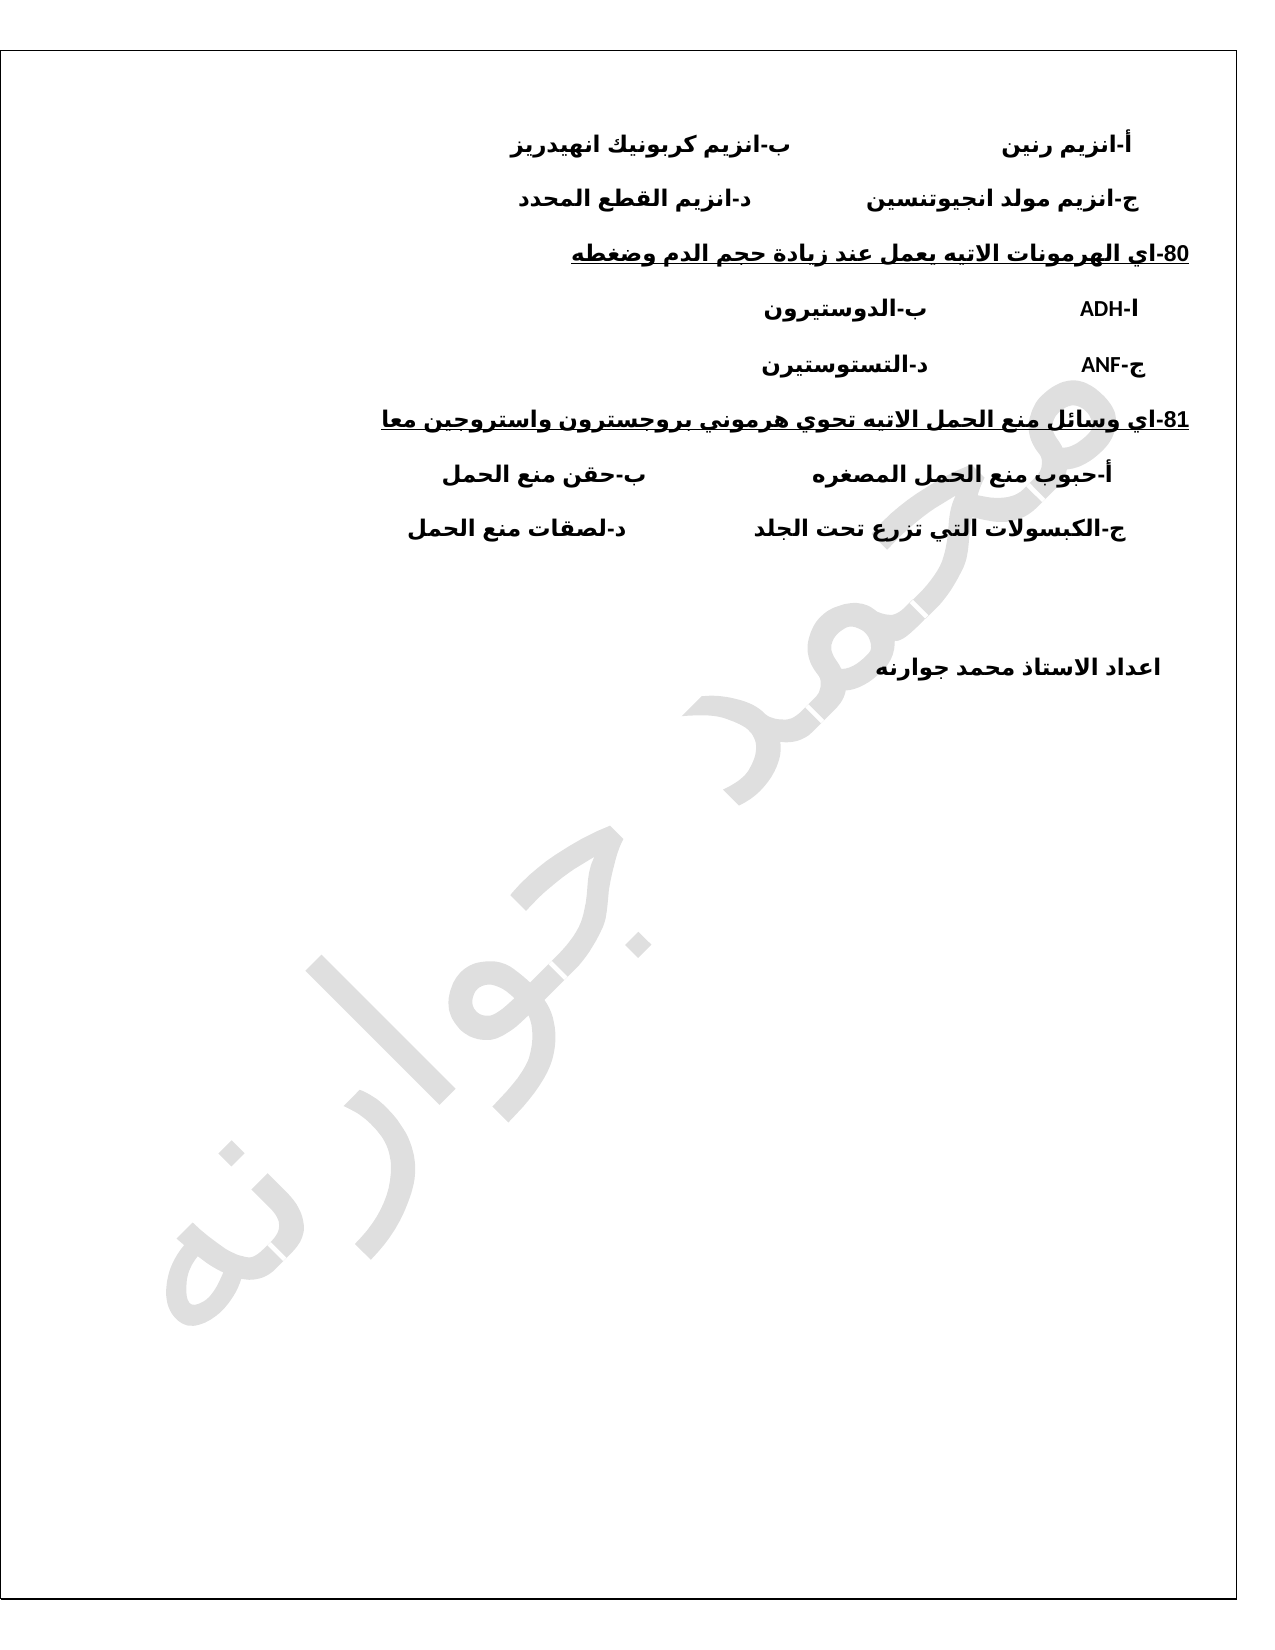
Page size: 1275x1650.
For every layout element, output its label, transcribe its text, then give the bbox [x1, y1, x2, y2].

list أ-حبوب منع الحمل المصغره ب-حقن منع الحمل [1, 461, 1189, 487]
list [1, 185, 1189, 212]
list ا-ADH ب-الدوستيرون [1, 294, 1189, 322]
list 81-اي وسائل منع الحمل الاتيه تحوي هرموني بروجسترون واستروجين معا [1, 406, 1189, 433]
list ج-ANF د-التستوستيرن [1, 350, 1189, 378]
list أ-انزيم رنين ب-انزيم كربونيك انهيدريز [1, 131, 1189, 157]
list ج-الكبسولات التي تزرع تحت الجلد د-لصقات منع الحمل [1, 515, 1189, 541]
list اعداد الاستاذ محمد جوارنه [1, 653, 1161, 680]
list 80-اي الهرمونات الاتيه يعمل عند زيادة حجم الدم وضغطه [1, 240, 1189, 266]
